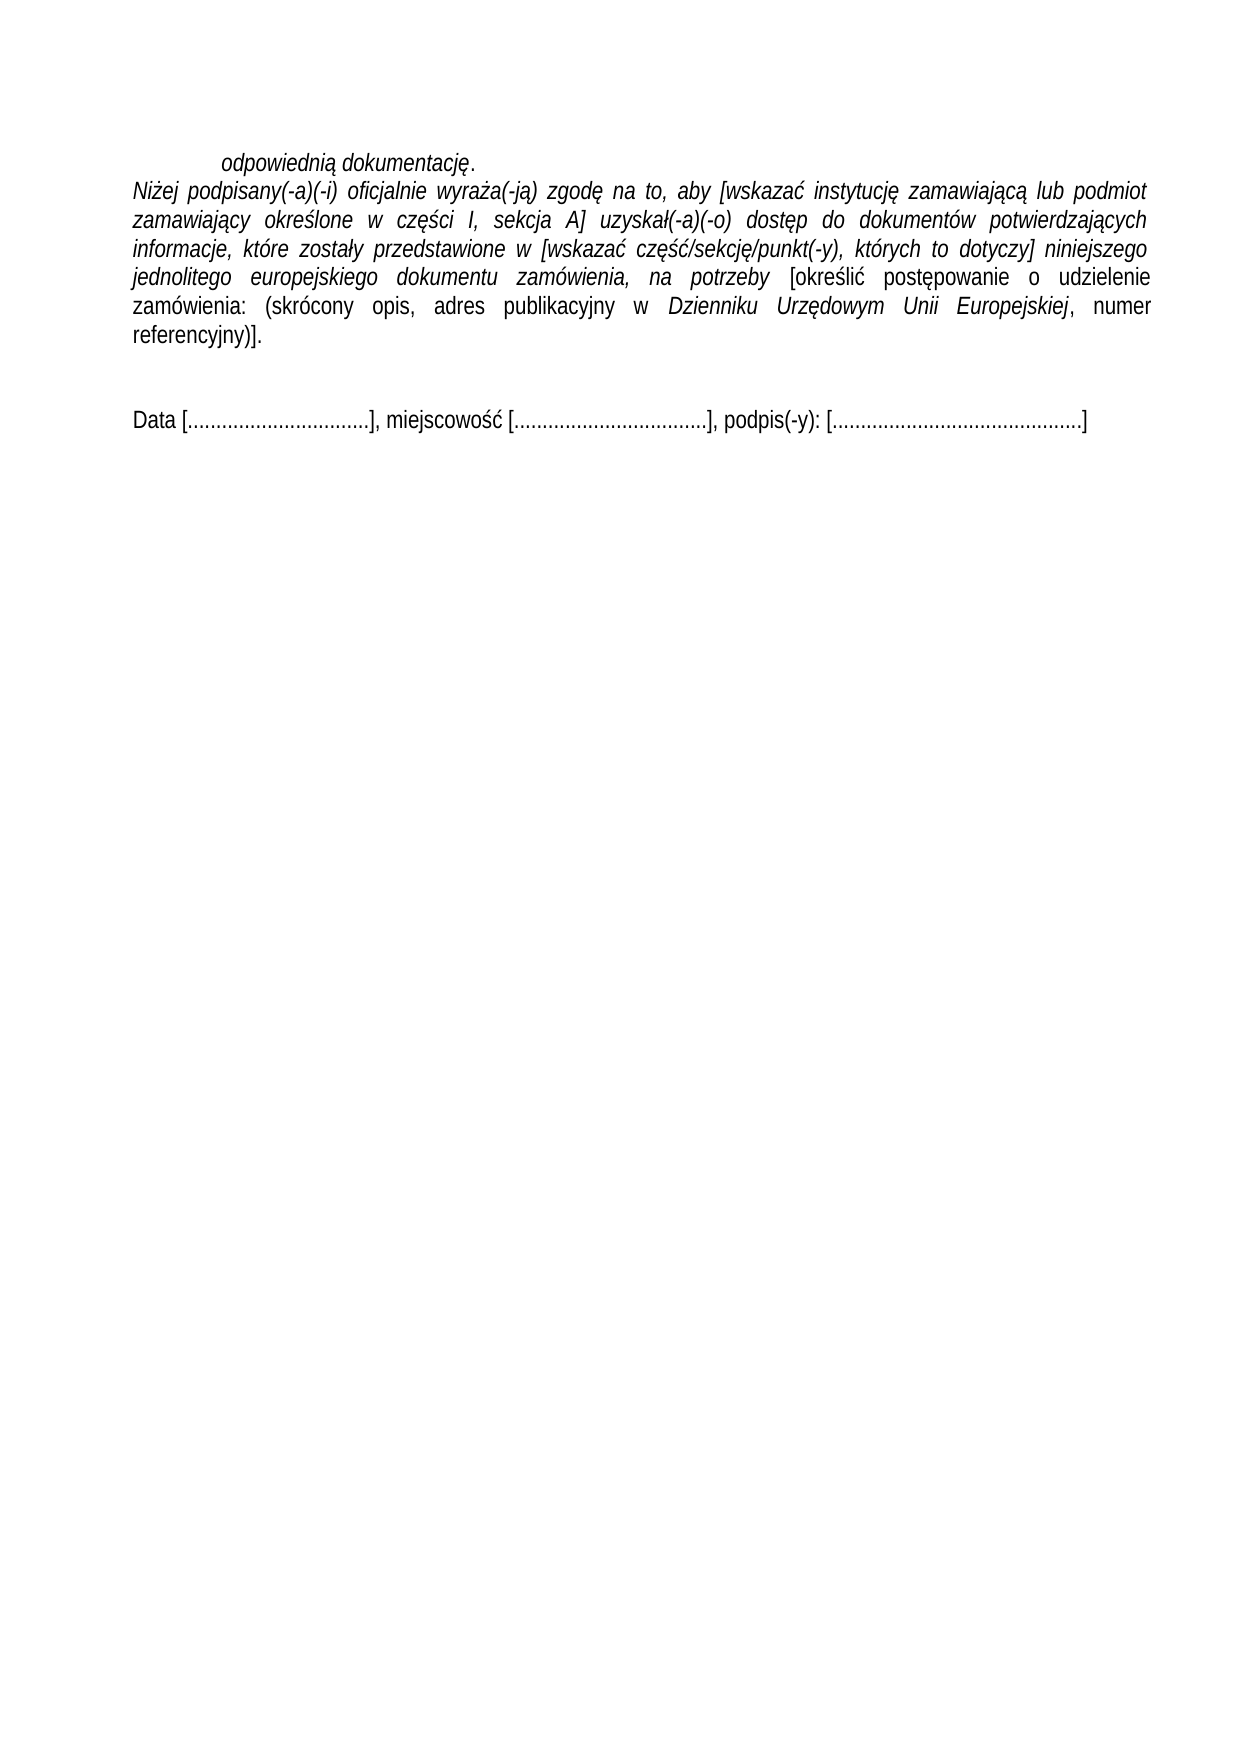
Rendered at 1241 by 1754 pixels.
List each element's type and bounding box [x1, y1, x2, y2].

table_header [118, 148, 1151, 463]
